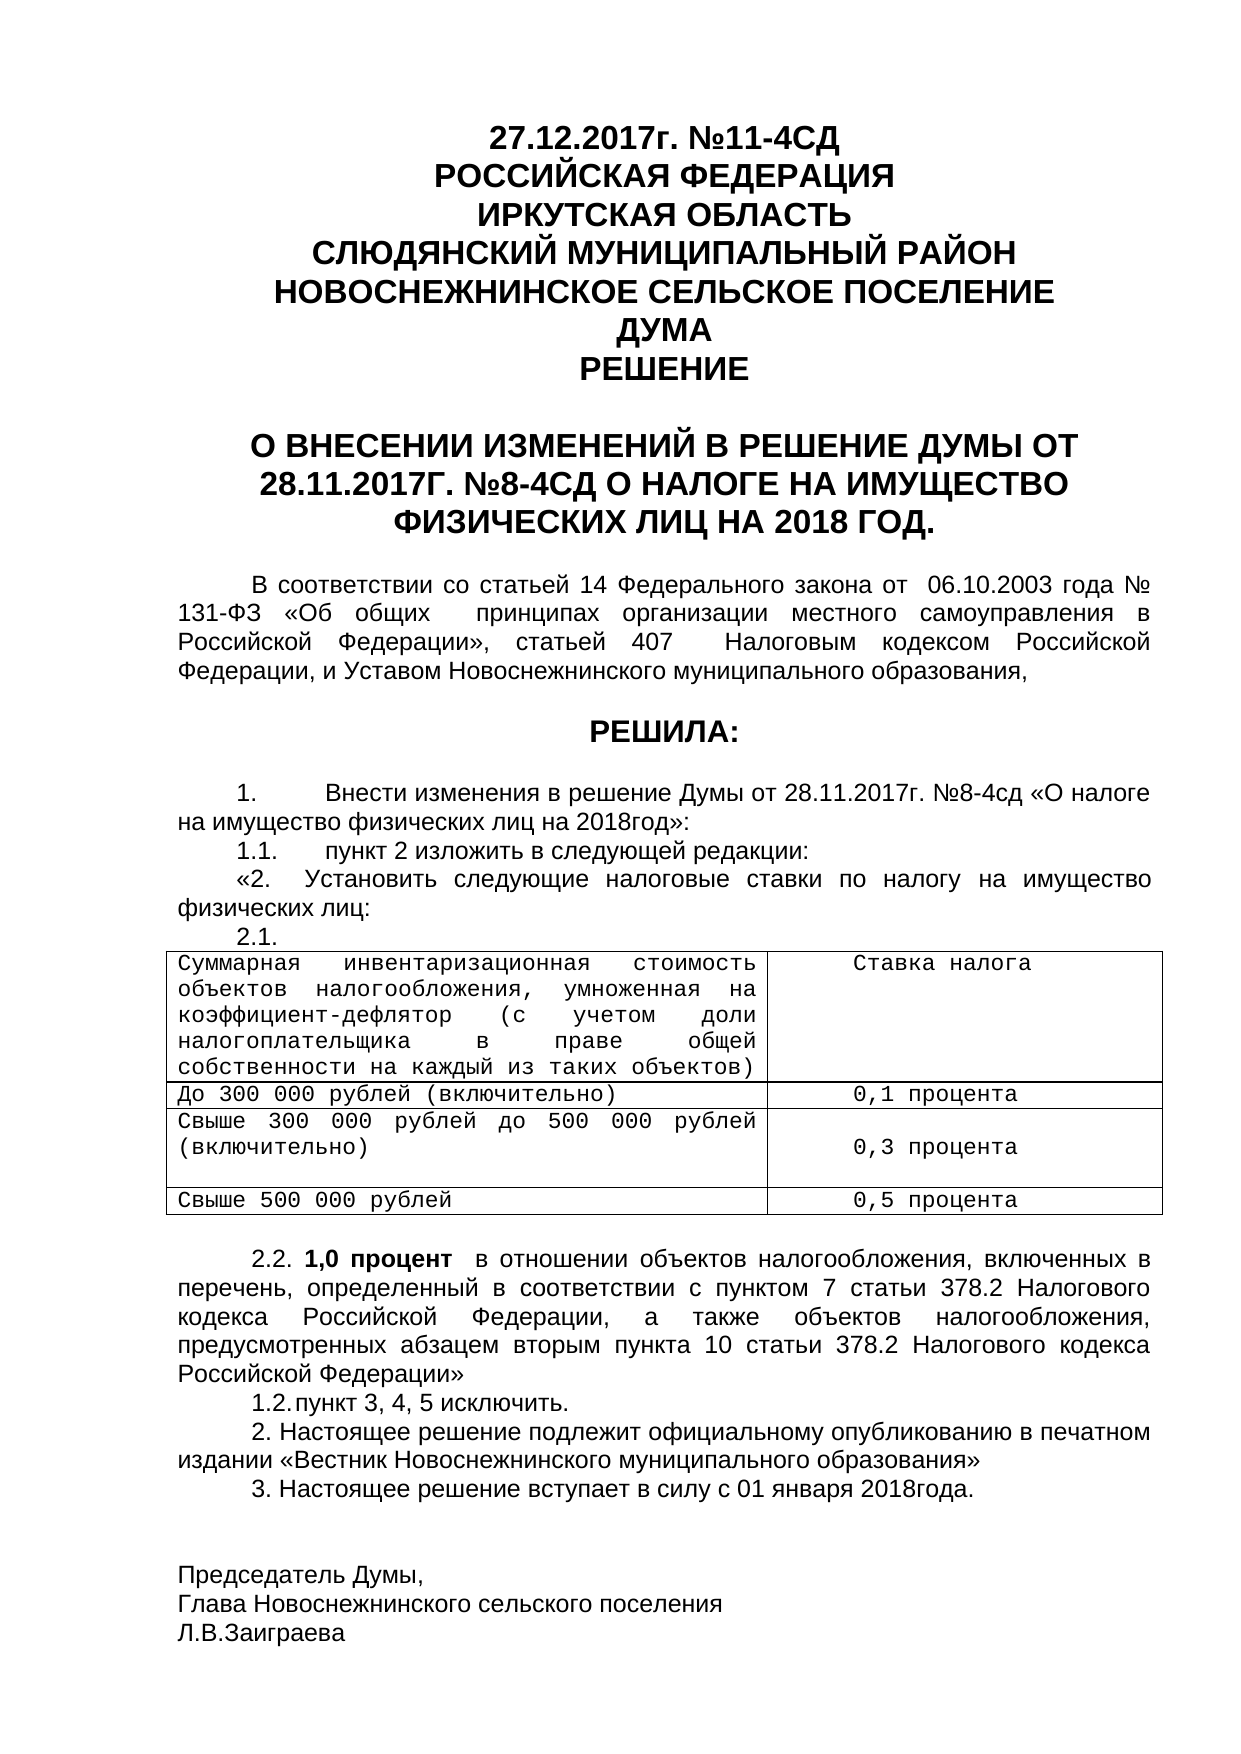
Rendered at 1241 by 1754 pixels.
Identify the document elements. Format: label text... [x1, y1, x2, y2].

text В соответствии со статьей 14 Федерального закона от 06.10.2003 года № 131-ФЗ «Об общих принципах организации местного самоуправления в Российской Федерации», статьей 407 Налоговым кодексом Российской Федерации, и Уставом Новоснежнинского муниципального образования, [177, 570, 1152, 685]
text РЕШИЛА: [177, 713, 1152, 749]
table_cell Свыше 500 000 рублей [167, 1188, 767, 1214]
text 3. Настоящее решение вступает в силу с 01 января 2018года. [177, 1474, 1152, 1503]
text ДУМА [177, 310, 1152, 349]
table_cell 0,5 процента [768, 1188, 1162, 1214]
text 27.12.2017г. №11-4СД [177, 118, 1152, 157]
text СЛЮДЯНСКИЙ МУНИЦИПАЛЬНЫЙ РАЙОН [177, 233, 1152, 272]
list пункт 3, 4, 5 исключить. [251, 1388, 1152, 1416]
text РОССИЙСКАЯ ФЕДЕРАЦИЯ [177, 157, 1152, 195]
text Глава Новоснежнинского сельского поселения [177, 1589, 1152, 1618]
table_cell Свыше 300 000 рублей до 500 000 рублей (включительно) [167, 1109, 767, 1187]
list пункт 2 изложить в следующей редакции: [177, 836, 1152, 864]
list Внести изменения в решение Думы от 28.11.2017г. №8-4сд «О налоге на имущество физических лиц на 2018год»: [177, 778, 1152, 836]
table_cell 0,3 процента [768, 1109, 1162, 1187]
text 2.1. [177, 922, 1152, 951]
table_cell До 300 000 рублей (включительно) [167, 1083, 767, 1108]
text О ВНЕСЕНИИ ИЗМЕНЕНИЙ В РЕШЕНИЕ ДУМЫ ОТ 28.11.2017Г. №8-4СД О НАЛОГЕ НА ИМУЩЕСТВО ФИЗИЧЕСКИХ ЛИЦ НА 2018 ГОД. [177, 426, 1152, 541]
text ИРКУТСКАЯ ОБЛАСТЬ [177, 195, 1152, 233]
table_header Ставка налога [768, 952, 1162, 1081]
text 2.2. 1,0 процент в отношении объектов налогообложения, включенных в перечень, определенный в соответствии с пунктом 7 статьи 378.2 Налогового кодекса Российской Федерации, а также объектов налогообложения, предусмотренных абзацем вторым пункта 10 статьи 378.2 Налогового кодекса Российской Федерации» [177, 1244, 1152, 1388]
text РЕШЕНИЕ [177, 349, 1152, 387]
text Председатель Думы, [177, 1560, 1152, 1589]
text 2. Настоящее решение подлежит официальному опубликованию в печатном издании «Вестник Новоснежнинского муниципального образования» [177, 1416, 1152, 1474]
table_header Суммарная инвентаризационная стоимость объектов налогообложения, умноженная на коэффициент-дефлятор (с учетом доли налогоплательщика в праве общей собственности на каждый из таких объектов) [167, 952, 767, 1081]
text Л.В.Заиграева [177, 1618, 1152, 1646]
table_cell 0,1 процента [768, 1083, 1162, 1108]
text НОВОСНЕЖНИНСКОЕ СЕЛЬСКОЕ ПОСЕЛЕНИЕ [177, 272, 1152, 310]
text «2. Установить следующие налоговые ставки по налогу на имущество физических лиц: [177, 864, 1152, 922]
